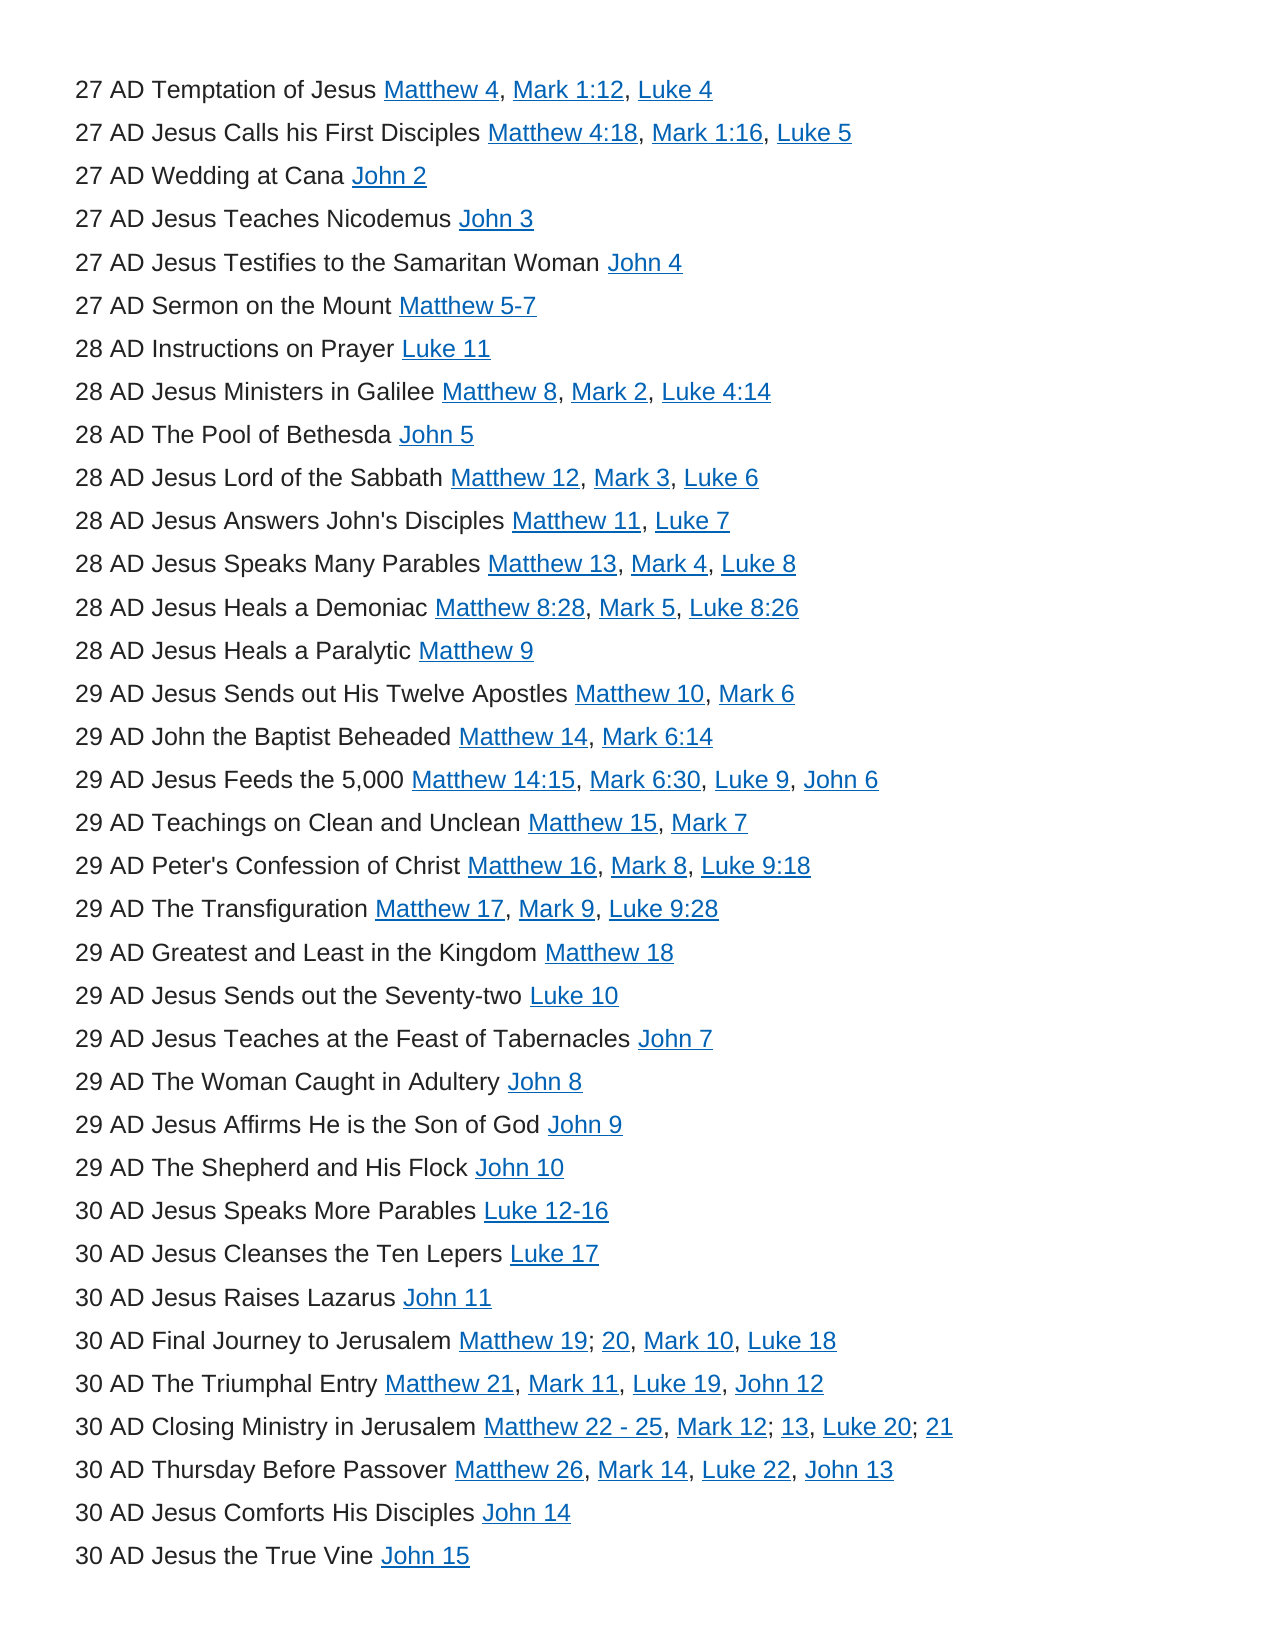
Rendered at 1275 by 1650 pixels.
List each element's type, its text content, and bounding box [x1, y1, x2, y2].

text 29 AD The Transfiguration Matthew 17, Mark 9, Luke 9:28 [75, 894, 1200, 923]
text 30 AD Jesus Raises Lazarus John 11 [75, 1282, 1200, 1311]
text 29 AD Jesus Feeds the 5,000 Matthew 14:15, Mark 6:30, Luke 9, John 6 [75, 765, 1200, 794]
text 30 AD The Triumphal Entry Matthew 21, Mark 11, Luke 19, John 12 [75, 1369, 1200, 1397]
text 29 AD John the Baptist Beheaded Matthew 14, Mark 6:14 [75, 722, 1200, 751]
text 30 AD Jesus Speaks More Parables Luke 12-16 [75, 1196, 1200, 1225]
text 29 AD Peter's Confession of Christ Matthew 16, Mark 8, Luke 9:18 [75, 851, 1200, 880]
text 30 AD Closing Ministry in Jerusalem Matthew 22 - 25, Mark 12; 13, Luke 20; 21 [75, 1412, 1200, 1441]
text 30 AD Jesus Cleanses the Ten Lepers Luke 17 [75, 1239, 1200, 1268]
text 27 AD Wedding at Cana John 2 [75, 161, 1200, 190]
text 28 AD Jesus Answers John's Disciples Matthew 11, Luke 7 [75, 506, 1200, 535]
text 29 AD Jesus Affirms He is the Son of God John 9 [75, 1110, 1200, 1139]
text 30 AD Final Journey to Jerusalem Matthew 19; 20, Mark 10, Luke 18 [75, 1326, 1200, 1354]
text 30 AD Thursday Before Passover Matthew 26, Mark 14, Luke 22, John 13 [75, 1455, 1200, 1484]
text 29 AD Jesus Sends out His Twelve Apostles Matthew 10, Mark 6 [75, 679, 1200, 707]
text 30 AD Jesus Comforts His Disciples John 14 [75, 1498, 1200, 1527]
text 29 AD Teachings on Clean and Unclean Matthew 15, Mark 7 [75, 808, 1200, 837]
text 28 AD Jesus Ministers in Galilee Matthew 8, Mark 2, Luke 4:14 [75, 377, 1200, 406]
text 28 AD Jesus Speaks Many Parables Matthew 13, Mark 4, Luke 8 [75, 549, 1200, 578]
text 27 AD Temptation of Jesus Matthew 4, Mark 1:12, Luke 4 [75, 75, 1200, 104]
text 28 AD The Pool of Bethesda John 5 [75, 420, 1200, 449]
text 30 AD Jesus the True Vine John 15 [75, 1541, 1200, 1570]
text 28 AD Jesus Lord of the Sabbath Matthew 12, Mark 3, Luke 6 [75, 463, 1200, 492]
text 28 AD Jesus Heals a Paralytic Matthew 9 [75, 636, 1200, 664]
text 28 AD Instructions on Prayer Luke 11 [75, 334, 1200, 362]
text 29 AD Jesus Teaches at the Feast of Tabernacles John 7 [75, 1024, 1200, 1052]
text 29 AD Greatest and Least in the Kingdom Matthew 18 [75, 937, 1200, 966]
text 27 AD Sermon on the Mount Matthew 5-7 [75, 291, 1200, 319]
text 27 AD Jesus Testifies to the Samaritan Woman John 4 [75, 247, 1200, 276]
text 29 AD The Shepherd and His Flock John 10 [75, 1153, 1200, 1182]
text 29 AD The Woman Caught in Adultery John 8 [75, 1067, 1200, 1096]
text 28 AD Jesus Heals a Demoniac Matthew 8:28, Mark 5, Luke 8:26 [75, 592, 1200, 621]
text 27 AD Jesus Teaches Nicodemus John 3 [75, 204, 1200, 233]
text 27 AD Jesus Calls his First Disciples Matthew 4:18, Mark 1:16, Luke 5 [75, 118, 1200, 147]
text 29 AD Jesus Sends out the Seventy-two Luke 10 [75, 981, 1200, 1009]
